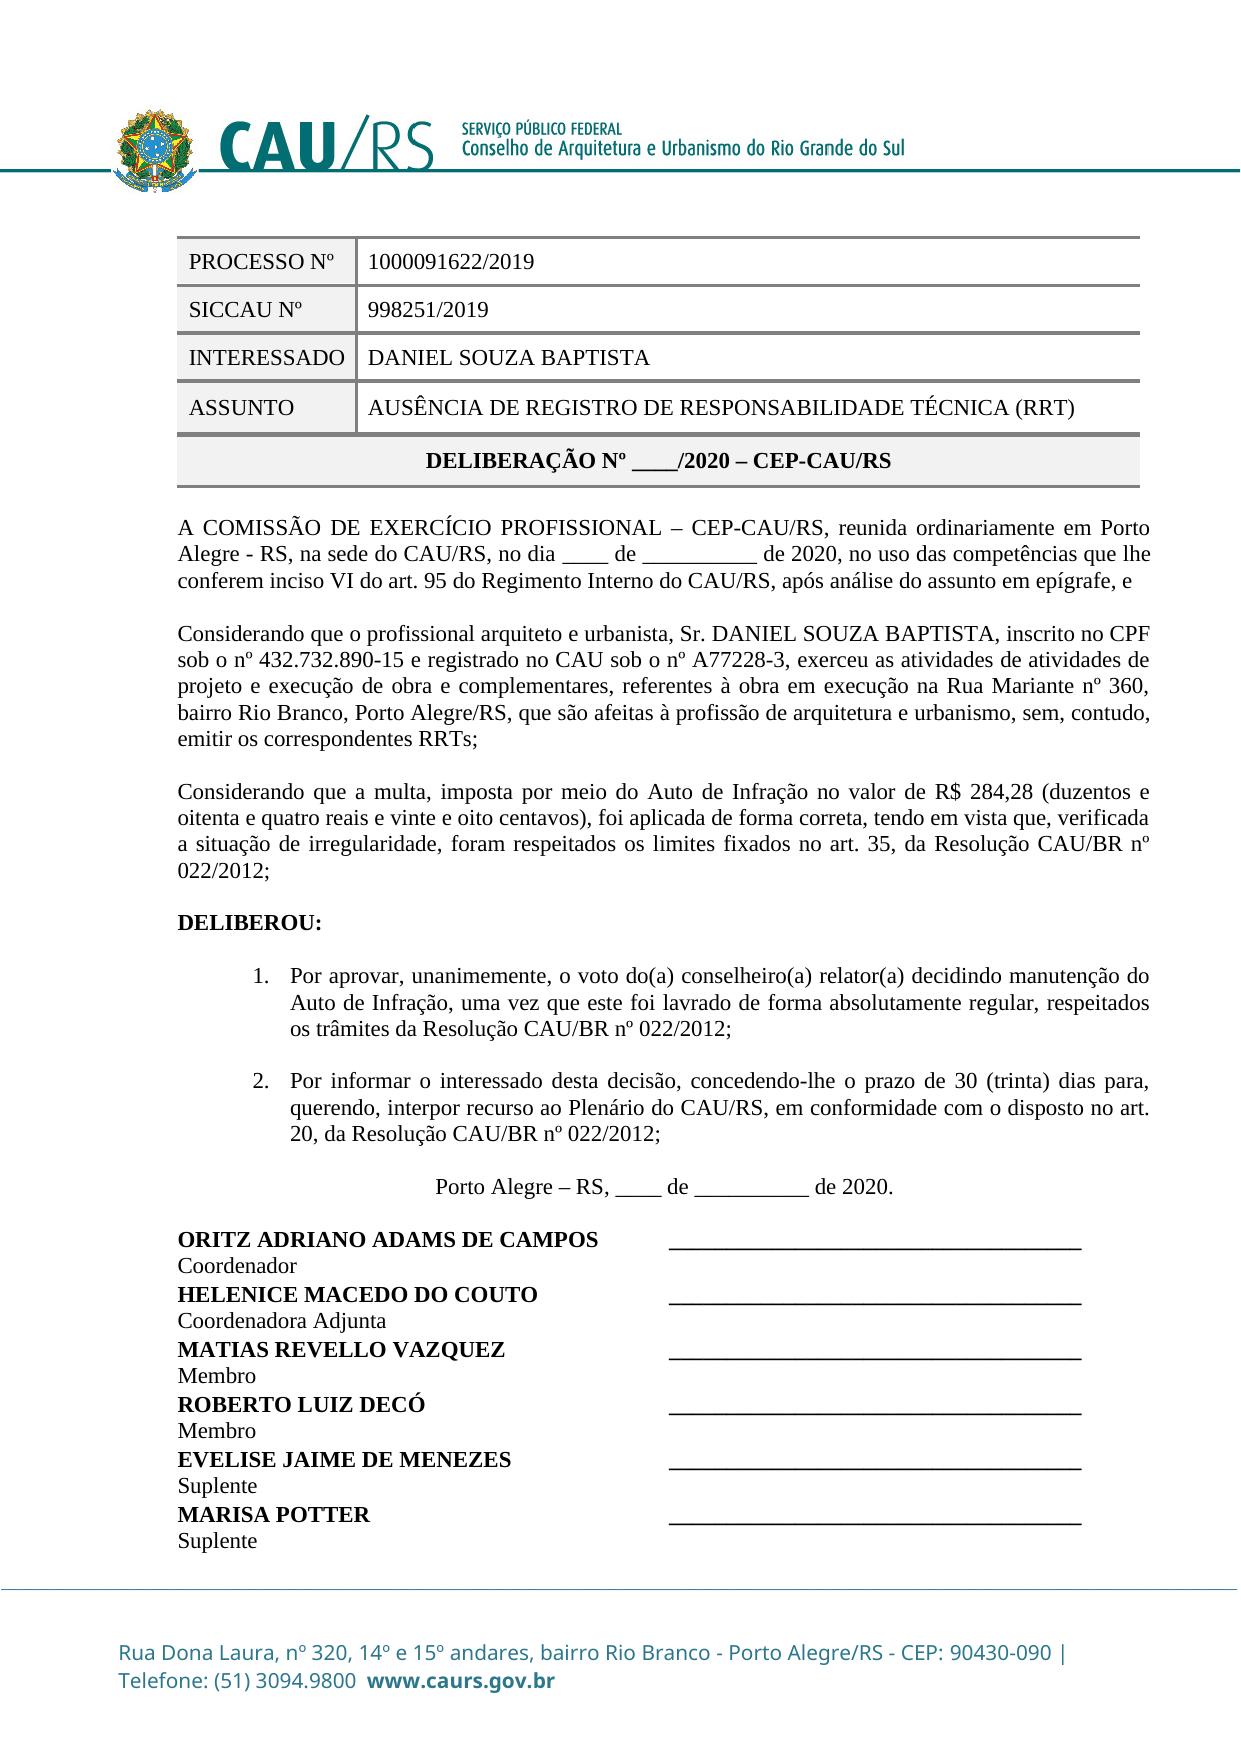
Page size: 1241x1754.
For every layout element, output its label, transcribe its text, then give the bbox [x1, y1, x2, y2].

table_cell SICCAU Nº [177, 287, 355, 331]
table_cell ____________________________________ [658, 1336, 1093, 1391]
table_header ORITZ ADRIANO ADAMS DE CAMPOS Coordenador [166, 1226, 658, 1281]
table_cell EVELISE JAIME DE MENEZES Suplente [166, 1446, 658, 1501]
table_header PROCESSO Nº [177, 239, 355, 283]
table_cell ____________________________________ [658, 1281, 1093, 1336]
table_cell INTERESSADO [177, 335, 355, 379]
table_cell DANIEL SOUZA BAPTISTA [358, 335, 1140, 379]
text DELIBEROU: [177, 909, 1152, 936]
table_cell ____________________________________ [658, 1446, 1093, 1501]
table_cell DELIBERAÇÃO Nº ____/2020 – CEP-CAU/RS [177, 437, 1140, 485]
table_cell ROBERTO LUIZ DECÓ Membro [166, 1391, 658, 1446]
text Considerando que a multa, imposta por meio do Auto de Infração no valor de R$ 284,28 (duzentos e oitenta e quatro reais e vinte e oito centavos), foi aplicada de forma correta, tendo em vista que, verificada a situação de irregularidade, foram respeitados os limites fixados no art. 35, da Resolução CAU/BR nº 022/2012; [177, 778, 1152, 883]
table_cell AUSÊNCIA DE REGISTRO DE RESPONSABILIDADE TÉCNICA (RRT) [358, 383, 1140, 432]
picture [0, 43, 1241, 203]
table_header ____________________________________ [658, 1226, 1093, 1281]
table_cell ASSUNTO [177, 383, 355, 432]
table_cell MARISA POTTER Suplente [166, 1501, 658, 1556]
table_cell ____________________________________ [658, 1391, 1093, 1446]
table_cell MATIAS REVELLO VAZQUEZ Membro [166, 1336, 658, 1391]
text Porto Alegre – RS, ____ de __________ de 2020. [177, 1173, 1152, 1199]
list Por informar o interessado desta decisão, concedendo-lhe o prazo de 30 (trinta) dias para, querendo, interpor recurso ao Plenário do CAU/RS, em conformidade com o disposto no art. 20, da Resolução CAU/BR nº 022/2012; [252, 1068, 1152, 1147]
text A COMISSÃO DE EXERCÍCIO PROFISSIONAL – CEP-CAU/RS, reunida ordinariamente em Porto Alegre - RS, na sede do CAU/RS, no dia ____ de __________ de 2020, no uso das competências que lhe conferem inciso VI do art. 95 do Regimento Interno do CAU/RS, após análise do assunto em epígrafe, e [177, 514, 1152, 593]
table_header 1000091622/2019 [358, 239, 1140, 283]
table_cell ____________________________________ [658, 1501, 1093, 1556]
text Considerando que o profissional arquiteto e urbanista, Sr. DANIEL SOUZA BAPTISTA, inscrito no CPF sob o nº 432.732.890-15 e registrado no CAU sob o nº A77228-3, exerceu as atividades de atividades de projeto e execução de obra e complementares, referentes à obra em execução na Rua Mariante nº 360, bairro Rio Branco, Porto Alegre/RS, que são afeitas à profissão de arquitetura e urbanismo, sem, contudo, emitir os correspondentes RRTs; [177, 619, 1152, 751]
table_cell 998251/2019 [358, 287, 1140, 331]
table_cell HELENICE MACEDO DO COUTO Coordenadora Adjunta [166, 1281, 658, 1336]
list Por aprovar, unanimemente, o voto do(a) conselheiro(a) relator(a) decidindo manutenção do Auto de Infração, uma vez que este foi lavrado de forma absolutamente regular, respeitados os trâmites da Resolução CAU/BR nº 022/2012; [252, 962, 1152, 1041]
